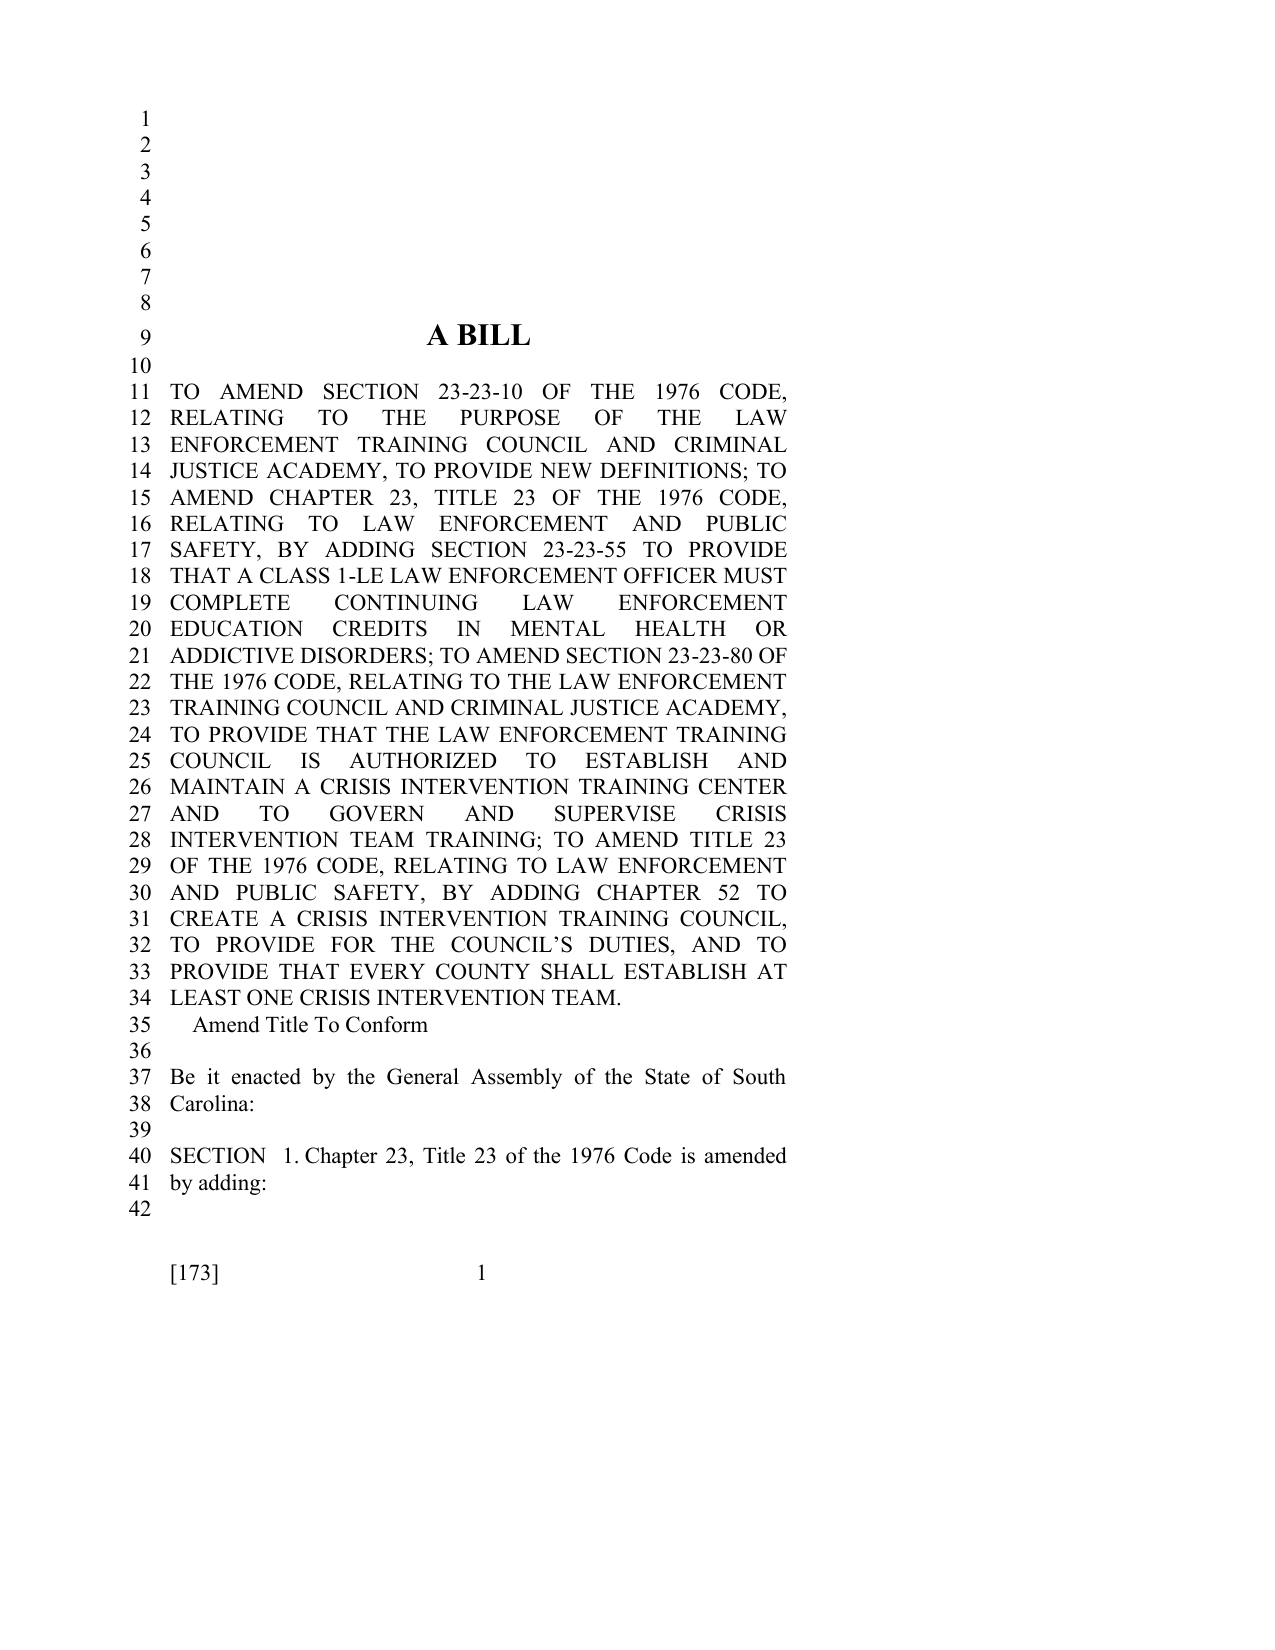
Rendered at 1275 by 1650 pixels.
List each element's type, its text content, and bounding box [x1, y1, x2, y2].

text Be it enacted by the General Assembly of the State of South Carolina: [169, 1063, 787, 1116]
text SECTION 1. Chapter 23, Title 23 of the 1976 Code is amended by adding: [169, 1142, 787, 1195]
text TO AMEND SECTION 23-23-10 OF THE 1976 CODE, RELATING TO THE PURPOSE OF THE LAW ENFORCEMENT TRAINING COUNCIL AND CRIMINAL JUSTICE ACADEMY, TO PROVIDE NEW DEFINITIONS; TO AMEND CHAPTER 23, TITLE 23 OF THE 1976 CODE, RELATING TO LAW ENFORCEMENT AND PUBLIC SAFETY, BY ADDING SECTION 23-23-55 TO PROVIDE THAT A CLASS 1-LE LAW ENFORCEMENT OFFICER MUST COMPLETE CONTINUING LAW ENFORCEMENT EDUCATION CREDITS IN MENTAL HEALTH OR ADDICTIVE DISORDERS; TO AMEND SECTION 23-23-80 OF THE 1976 CODE, RELATING TO THE LAW ENFORCEMENT TRAINING COUNCIL AND CRIMINAL JUSTICE ACADEMY, TO PROVIDE THAT THE LAW ENFORCEMENT TRAINING COUNCIL IS AUTHORIZED TO ESTABLISH AND MAINTAIN A CRISIS INTERVENTION TRAINING CENTER AND TO GOVERN AND SUPERVISE CRISIS INTERVENTION TEAM TRAINING; TO AMEND TITLE 23 OF THE 1976 CODE, RELATING TO LAW ENFORCEMENT AND PUBLIC SAFETY, BY ADDING CHAPTER 52 TO CREATE A CRISIS INTERVENTION TRAINING COUNCIL, TO PROVIDE FOR THE COUNCIL’S DUTIES, AND TO PROVIDE THAT EVERY COUNTY SHALL ESTABLISH AT LEAST ONE CRISIS INTERVENTION TEAM. [169, 378, 787, 1011]
text Amend Title To Conform [169, 1011, 787, 1037]
text A BILL [169, 316, 787, 352]
